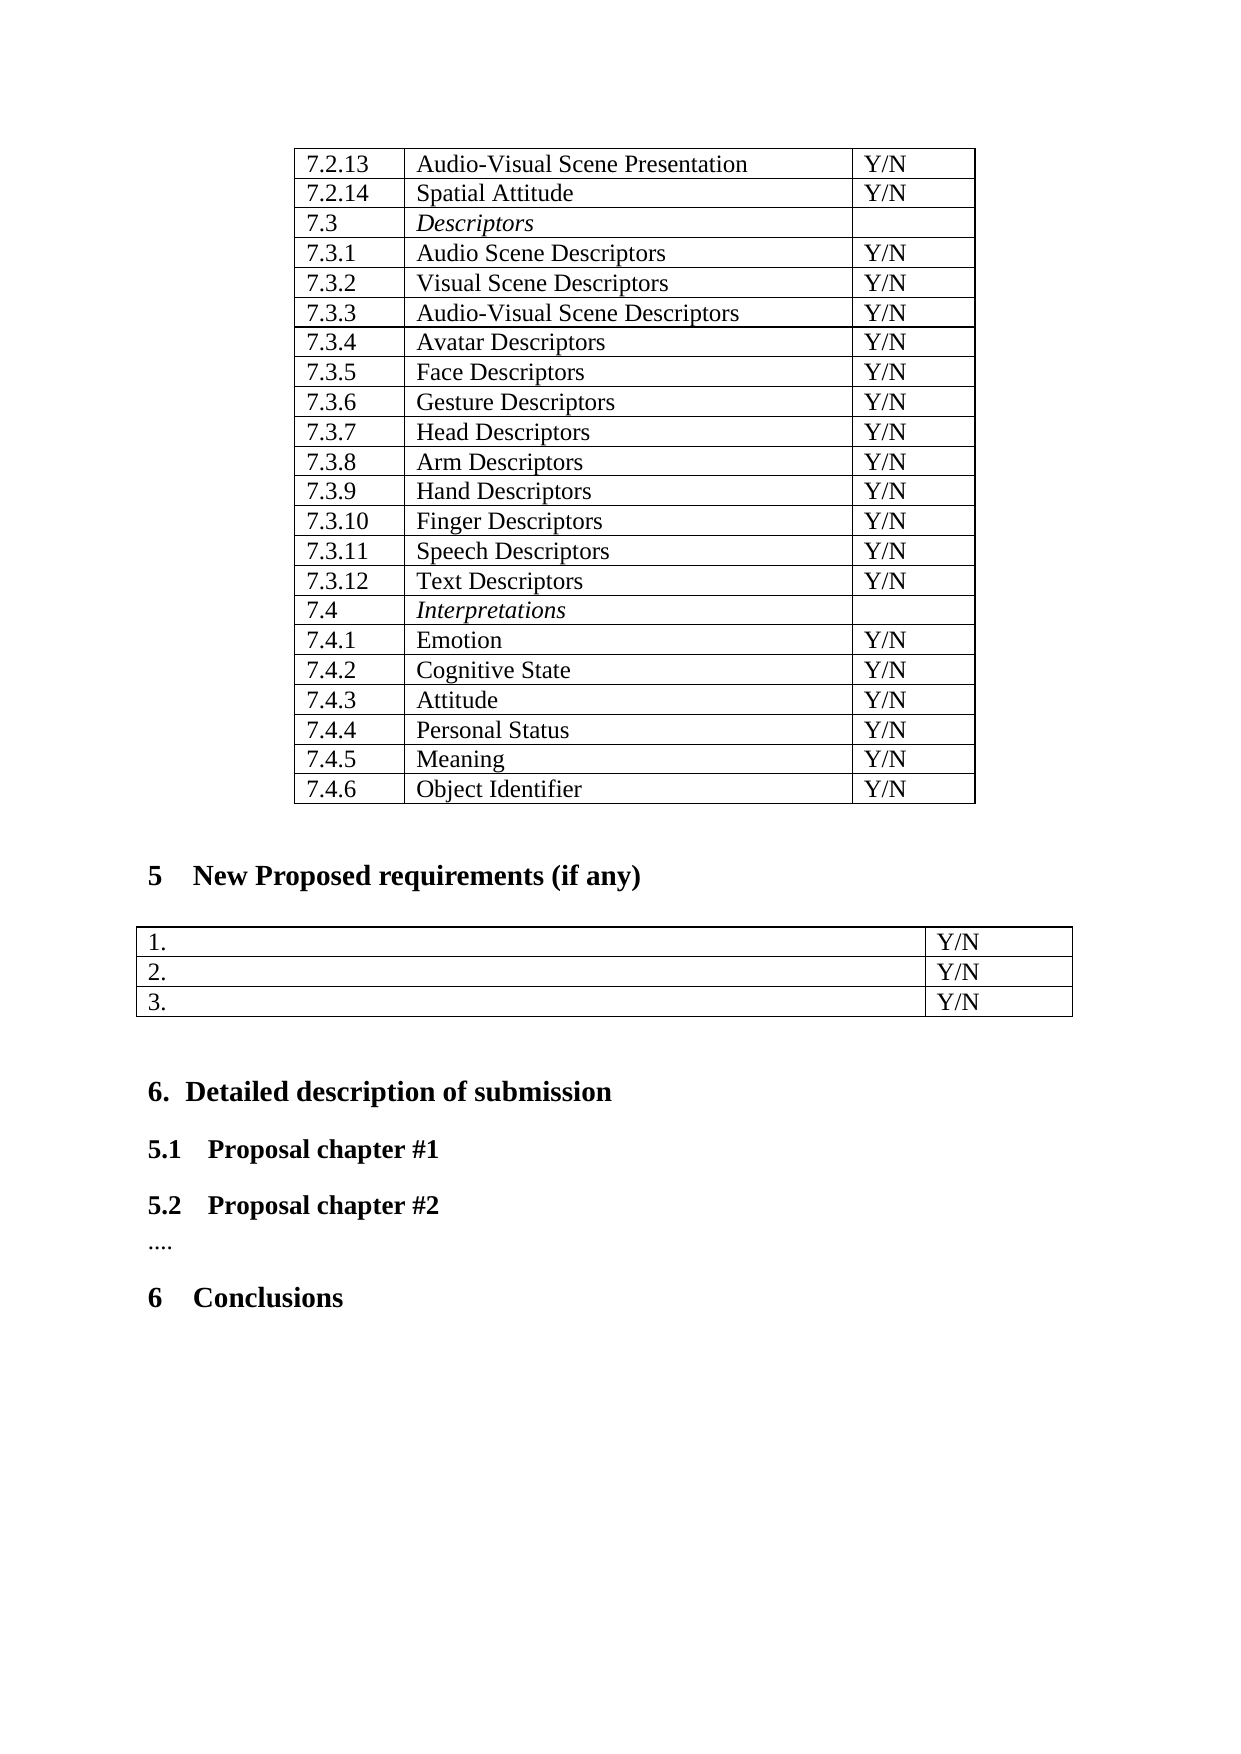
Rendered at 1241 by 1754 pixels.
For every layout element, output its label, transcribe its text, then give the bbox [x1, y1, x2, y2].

table_cell Emotion [405, 625, 852, 654]
table_cell 7.3.9 [295, 476, 404, 505]
table_cell Y/N [853, 328, 974, 356]
table_cell 7.3.1 [295, 238, 404, 267]
table_cell Avatar Descriptors [405, 328, 852, 356]
table_cell Y/N [853, 745, 974, 773]
table_cell Head Descriptors [405, 417, 852, 446]
table_cell Y/N [853, 357, 974, 386]
table_cell Audio Scene Descriptors [405, 238, 852, 267]
table_cell Face Descriptors [405, 357, 852, 386]
table_cell Descriptors [405, 208, 852, 237]
table_cell Y/N [853, 387, 974, 416]
table_cell Attitude [405, 685, 852, 714]
table_cell Y/N [926, 987, 1072, 1016]
table_cell Y/N [853, 476, 974, 505]
table_cell [137, 957, 925, 986]
table_cell Meaning [405, 745, 852, 773]
list Detailed description of submission [148, 1074, 1122, 1108]
table_cell Y/N [853, 298, 974, 326]
table_cell Y/N [853, 506, 974, 535]
table_cell Text Descriptors [405, 566, 852, 594]
table_cell Y/N [926, 957, 1072, 986]
table_cell Cognitive State [405, 655, 852, 684]
table_cell 7.3.4 [295, 328, 404, 356]
table_cell 7.3.2 [295, 268, 404, 297]
table_cell 7.4.1 [295, 625, 404, 654]
table_cell 7.3 [295, 208, 404, 237]
table_cell 7.3.7 [295, 417, 404, 446]
table_cell Finger Descriptors [405, 506, 852, 535]
table_cell Y/N [853, 715, 974, 743]
table_header Y/N [926, 928, 1072, 956]
table_cell 7.4.3 [295, 685, 404, 714]
table_cell 7.3.12 [295, 566, 404, 594]
table_cell Y/N [853, 268, 974, 297]
table_cell [853, 208, 974, 237]
table_cell Y/N [853, 447, 974, 475]
table_cell Y/N [853, 685, 974, 714]
table_cell Y/N [853, 625, 974, 654]
table_cell Speech Descriptors [405, 536, 852, 565]
table_cell Y/N [853, 179, 974, 207]
table_cell Y/N [853, 655, 974, 684]
table_cell Y/N [853, 238, 974, 267]
table_header [137, 928, 925, 956]
table_cell Arm Descriptors [405, 447, 852, 475]
table_cell Interpretations [405, 596, 852, 624]
subtitle New Proposed requirements (if any) [148, 858, 1122, 891]
table_cell Personal Status [405, 715, 852, 743]
table_cell 7.4.6 [295, 774, 404, 803]
table_cell [853, 596, 974, 624]
table_cell 7.3.11 [295, 536, 404, 565]
table_cell Object Identifier [405, 774, 852, 803]
table_cell 7.4.5 [295, 745, 404, 773]
table_cell 7.3.10 [295, 506, 404, 535]
table_cell Visual Scene Descriptors [405, 268, 852, 297]
subtitle Proposal chapter #1 [148, 1133, 1122, 1164]
table_cell Y/N [853, 774, 974, 803]
table_cell Gesture Descriptors [405, 387, 852, 416]
table_cell [137, 987, 925, 1016]
table_cell Hand Descriptors [405, 476, 852, 505]
table_cell Audio-Visual Scene Descriptors [405, 298, 852, 326]
table_cell 7.2.13 [295, 149, 404, 177]
table_cell Y/N [853, 536, 974, 565]
text .... [148, 1226, 1122, 1255]
table_cell 7.3.3 [295, 298, 404, 326]
table_cell Spatial Attitude [405, 179, 852, 207]
table_cell 7.3.6 [295, 387, 404, 416]
table_cell 7.4 [295, 596, 404, 624]
table_cell 7.4.2 [295, 655, 404, 684]
table_cell Y/N [853, 566, 974, 594]
subtitle Conclusions [148, 1280, 1122, 1314]
table_cell 7.3.8 [295, 447, 404, 475]
table_cell 7.3.5 [295, 357, 404, 386]
table_cell 7.4.4 [295, 715, 404, 743]
table_cell Y/N [853, 417, 974, 446]
table_cell Y/N [853, 149, 974, 177]
table_cell Audio-Visual Scene Presentation [405, 149, 852, 177]
subtitle Proposal chapter #2 [148, 1189, 1122, 1220]
table_cell 7.2.14 [295, 179, 404, 207]
